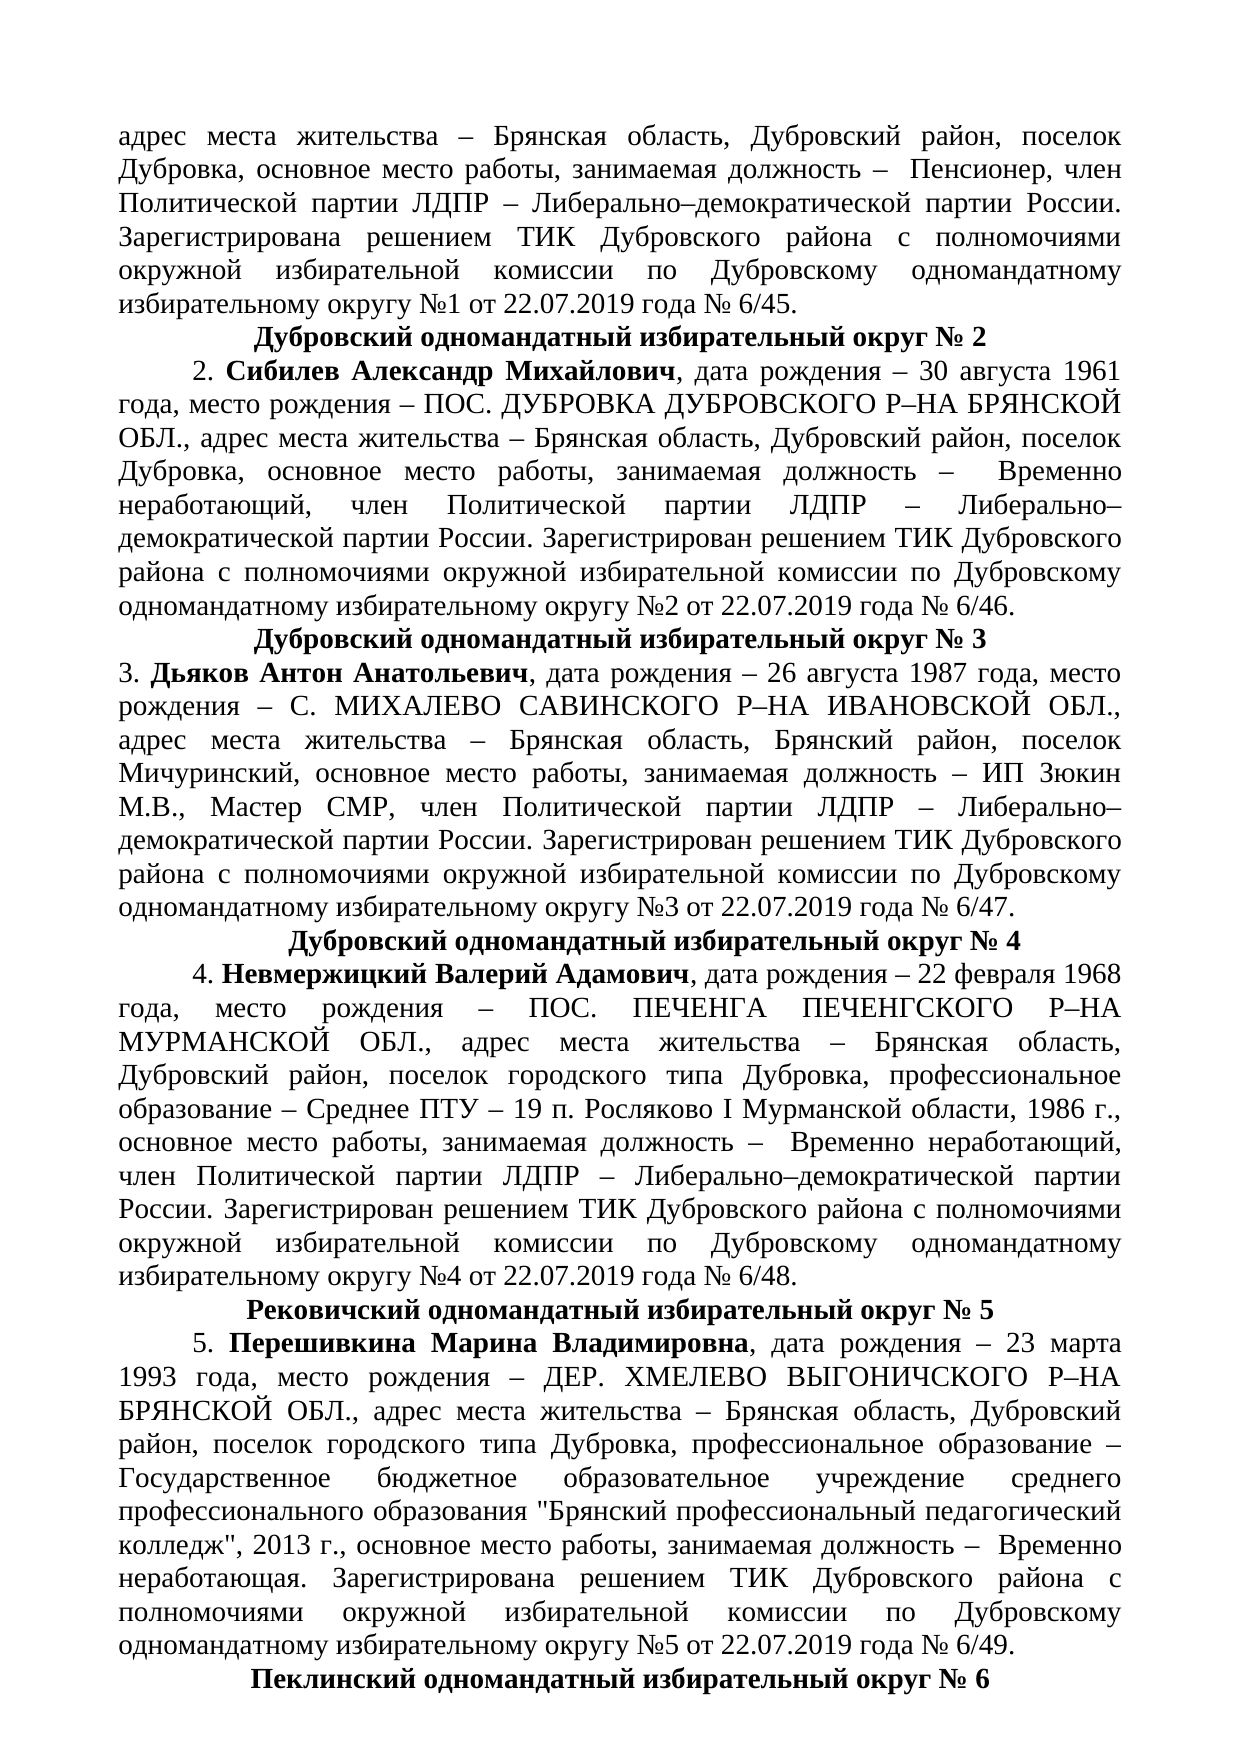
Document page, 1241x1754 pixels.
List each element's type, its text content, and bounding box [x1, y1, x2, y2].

text Дубровский одномандатный избирательный округ № 4 [118, 923, 1122, 957]
text 3. Дьяков Антон Анатольевич, дата рождения – 26 августа 1987 года, место рождения – С. МИХАЛЕВО САВИНСКОГО Р–НА ИВАНОВСКОЙ ОБЛ., адрес места жительства – Брянская область, Брянский район, поселок Мичуринский, основное место работы, занимаемая должность – ИП Зюкин М.В., Мастер СМР, член Политической партии ЛДПР – Либерально–демократической партии России. Зарегистрирован решением ТИК Дубровского района с полномочиями окружной избирательной комиссии по Дубровскому одномандатному избирательному округу №3 от 22.07.2019 года № 6/47. [118, 655, 1122, 923]
text Пеклинский одномандатный избирательный округ № 6 [118, 1661, 1122, 1694]
text Рековичский одномандатный избирательный округ № 5 [118, 1292, 1122, 1326]
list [118, 118, 1122, 319]
text 2. Сибилев Александр Михайлович, дата рождения – 30 августа 1961 года, место рождения – ПОС. ДУБРОВКА ДУБРОВСКОГО Р–НА БРЯНСКОЙ ОБЛ., адрес места жительства – Брянская область, Дубровский район, поселок Дубровка, основное место работы, занимаемая должность – Временно неработающий, член Политической партии ЛДПР – Либерально–демократической партии России. Зарегистрирован решением ТИК Дубровского района с полномочиями окружной избирательной комиссии по Дубровскому одномандатному избирательному округу №2 от 22.07.2019 года № 6/46. [118, 353, 1122, 621]
text Дубровский одномандатный избирательный округ № 3 [118, 621, 1122, 655]
text Дубровский одномандатный избирательный округ № 2 [118, 319, 1122, 353]
text 4. Невмержицкий Валерий Адамович, дата рождения – 22 февраля 1968 года, место рождения – ПОС. ПЕЧЕНГА ПЕЧЕНГСКОГО Р–НА МУРМАНСКОЙ ОБЛ., адрес места жительства – Брянская область, Дубровский район, поселок городского типа Дубровка, профессиональное образование – Среднее ПТУ – 19 п. Росляково I Мурманской области, 1986 г., основное место работы, занимаемая должность – Временно неработающий, член Политической партии ЛДПР – Либерально–демократической партии России. Зарегистрирован решением ТИК Дубровского района с полномочиями окружной избирательной комиссии по Дубровскому одномандатному избирательному округу №4 от 22.07.2019 года № 6/48. [118, 957, 1122, 1292]
text 5. Перешивкина Марина Владимировна, дата рождения – 23 марта 1993 года, место рождения – ДЕР. ХМЕЛЕВО ВЫГОНИЧСКОГО Р–НА БРЯНСКОЙ ОБЛ., адрес места жительства – Брянская область, Дубровский район, поселок городского типа Дубровка, профессиональное образование – Государственное бюджетное образовательное учреждение среднего профессионального образования "Брянский профессиональный педагогический колледж", 2013 г., основное место работы, занимаемая должность – Временно неработающая. Зарегистрирована решением ТИК Дубровского района с полномочиями окружной избирательной комиссии по Дубровскому одномандатному избирательному округу №5 от 22.07.2019 года № 6/49. [118, 1326, 1122, 1661]
